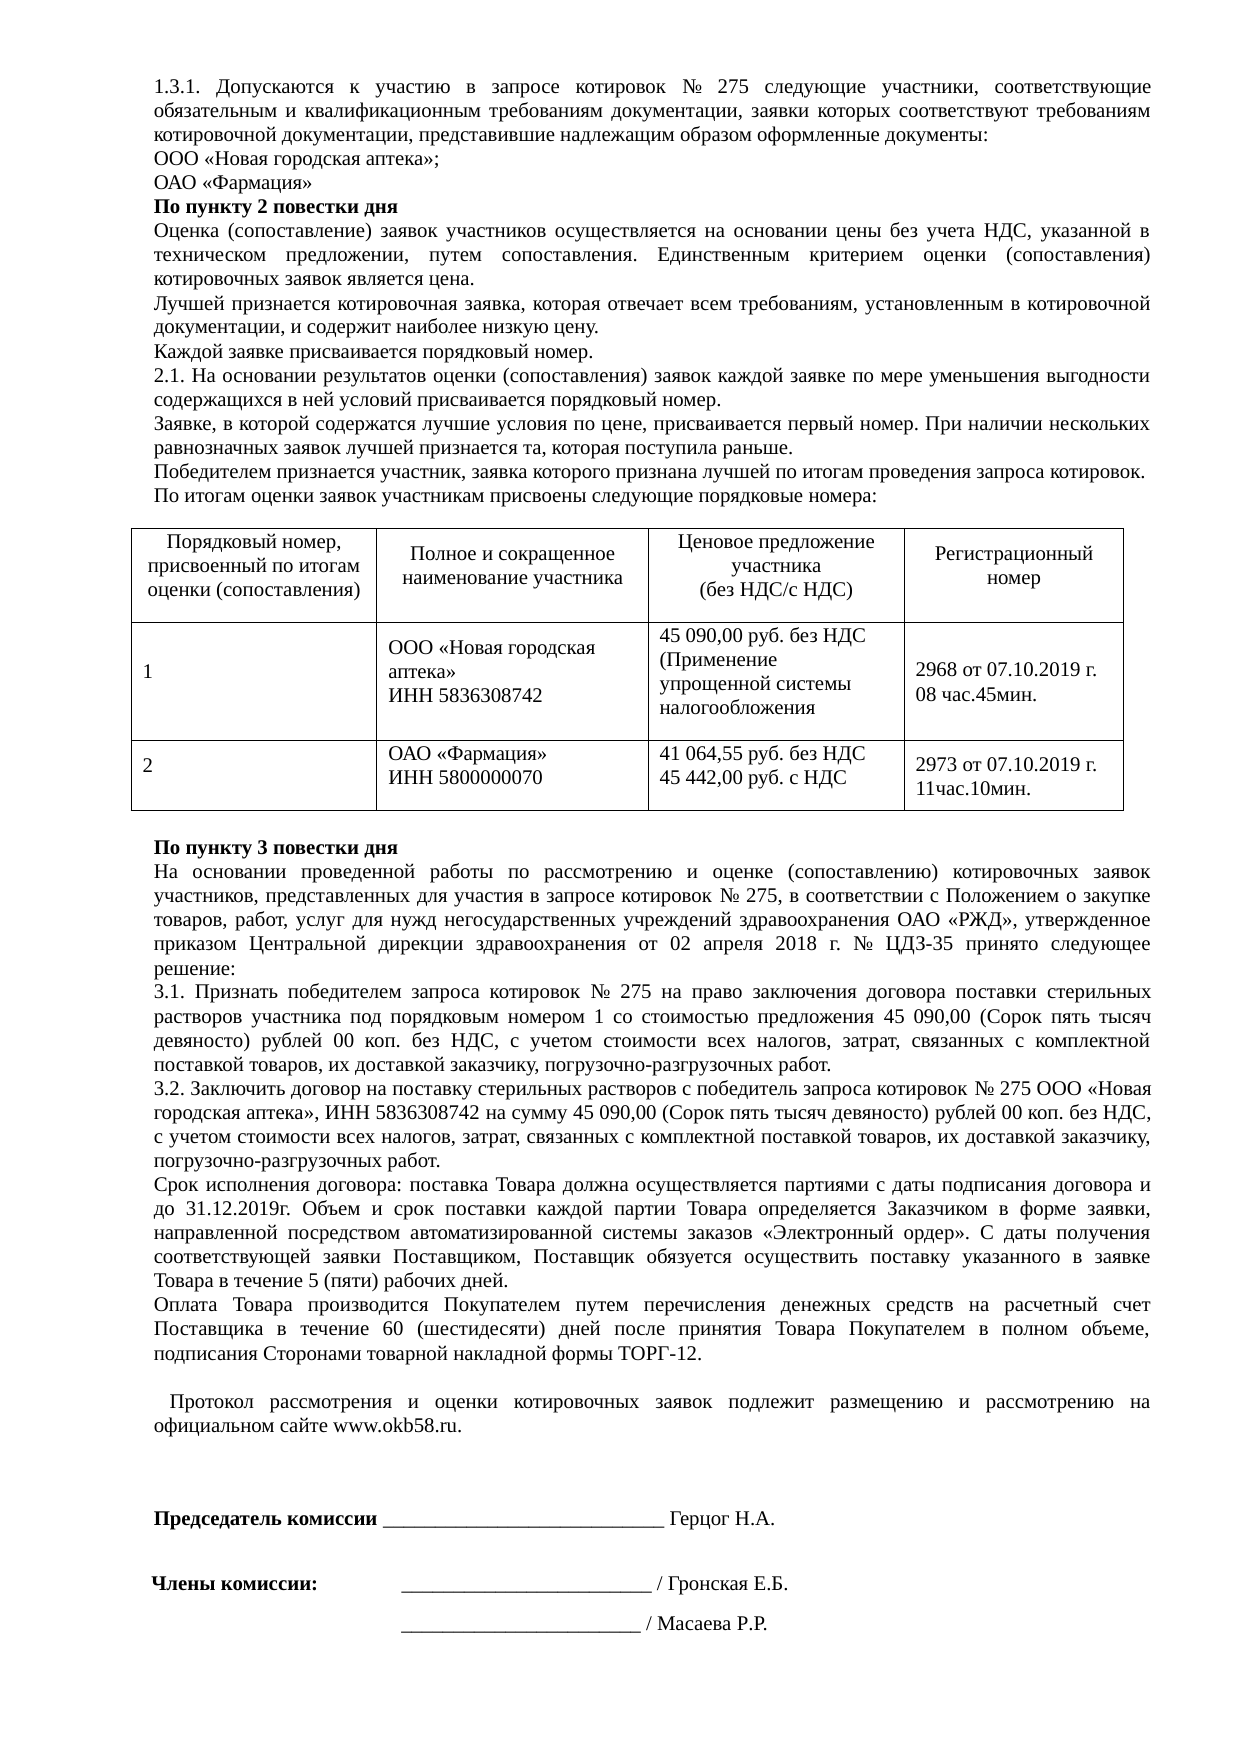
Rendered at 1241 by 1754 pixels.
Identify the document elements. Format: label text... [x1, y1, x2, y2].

table_cell 1 [132, 623, 376, 740]
table_header Регистрационный номер [905, 529, 1123, 622]
text Оценка (сопоставление) заявок участников осуществляется на основании цены без учета НДС, указанной в техническом предложении, путем сопоставления. Единственным критерием оценки (сопоставления) котировочных заявок является цена. [153, 218, 1152, 290]
text Протокол рассмотрения и оценки котировочных заявок подлежит размещению и рассмотрению на официальном сайте www.okb58.ru. [153, 1388, 1152, 1437]
table_header Порядковый номер, присвоенный по итогам оценки (сопоставления) [132, 529, 376, 622]
text Каждой заявке присваивается порядковый номер. [153, 338, 1152, 363]
table_header Ценовое предложение участника (без НДС/с НДС) [649, 529, 904, 622]
table_cell 2 [132, 741, 376, 810]
table_cell 41 064,55 руб. без НДС 45 442,00 руб. с НДС [649, 741, 904, 810]
text ООО «Новая городская аптека»; [153, 146, 1152, 170]
text 1.3.1. Допускаются к участию в запросе котировок № 275 следующие участники, соответствующие обязательным и квалификационным требованиям документации, заявки которых соответствуют требованиям котировочной документации, представившие надлежащим образом оформленные документы: [153, 74, 1152, 146]
table_header Члены комиссии: ________________________ / Гронская Е.Б. [138, 1563, 1010, 1603]
text 2.1. На основании результатов оценки (сопоставления) заявок каждой заявке по мере уменьшения выгодности содержащихся в ней условий присваивается порядковый номер. [153, 363, 1152, 411]
table_cell _______________________ / Масаева Р.Р. [138, 1603, 1010, 1646]
text Лучшей признается котировочная заявка, которая отвечает всем требованиям, установленным в котировочной документации, и содержит наиболее низкую цену. [153, 290, 1152, 338]
text Победителем признается участник, заявка которого признана лучшей по итогам проведения запроса котировок. [153, 459, 1152, 483]
text Председатель комиссии ___________________________ Герцог Н.А. [153, 1506, 1152, 1530]
text 3.2. Заключить договор на поставку стерильных растворов с победитель запроса котировок № 275 ООО «Новая городская аптека», ИНН 5836308742 на сумму 45 090,00 (Сорок пять тысяч девяносто) рублей 00 коп. без НДС, с учетом стоимости всех налогов, затрат, связанных с комплектной поставкой товаров, их доставкой заказчику, погрузочно-разгрузочных работ. [153, 1076, 1152, 1172]
table_cell 45 090,00 руб. без НДС (Применение упрощенной системы налогообложения [649, 623, 904, 740]
text 3.1. Признать победителем запроса котировок № 275 на право заключения договора поставки стерильных растворов участника под порядковым номером 1 со стоимостью предложения 45 090,00 (Сорок пять тысяч девяносто) рублей 00 коп. без НДС, с учетом стоимости всех налогов, затрат, связанных с комплектной поставкой товаров, их доставкой заказчику, погрузочно-разгрузочных работ. [153, 979, 1152, 1076]
text ОАО «Фармация» [153, 170, 1152, 194]
text По пункту 3 повестки дня [153, 835, 1152, 859]
table_cell 2973 от 07.10.2019 г. 11час.10мин. [905, 741, 1123, 810]
table_cell ООО «Новая городская аптека» ИНН 5836308742 [377, 623, 648, 740]
table_cell 2968 от 07.10.2019 г. 08 час.45мин. [905, 623, 1123, 740]
table_header Полное и сокращенное наименование участника [377, 529, 648, 622]
table_cell ОАО «Фармация» ИНН 5800000070 [377, 741, 648, 810]
text По пункту 2 повестки дня [153, 194, 1152, 218]
text Срок исполнения договора: поставка Товара должна осуществляется партиями с даты подписания договора и до 31.12.2019г. Объем и срок поставки каждой партии Товара определяется Заказчиком в форме заявки, направленной посредством автоматизированной системы заказов «Электронный ордер». С даты получения соответствующей заявки Поставщиком, Поставщик обязуется осуществить поставку указанного в заявке Товара в течение 5 (пяти) рабочих дней. [153, 1172, 1152, 1292]
text Заявке, в которой содержатся лучшие условия по цене, присваивается первый номер. При наличии нескольких равнозначных заявок лучшей признается та, которая поступила раньше. [153, 411, 1152, 459]
text На основании проведенной работы по рассмотрению и оценке (сопоставлению) котировочных заявок участников, представленных для участия в запросе котировок № 275, в соответствии с Положением о закупке товаров, работ, услуг для нужд негосударственных учреждений здравоохранения ОАО «РЖД», утвержденное приказом Центральной дирекции здравоохранения от 02 апреля 2018 г. № ЦДЗ-35 принято следующее решение: [153, 859, 1152, 979]
text Оплата Товара производится Покупателем путем перечисления денежных средств на расчетный счет Поставщика в течение 60 (шестидесяти) дней после принятия Товара Покупателем в полном объеме, подписания Сторонами товарной накладной формы ТОРГ-12. [153, 1292, 1152, 1364]
text По итогам оценки заявок участникам присвоены следующие порядковые номера: [153, 483, 1152, 507]
